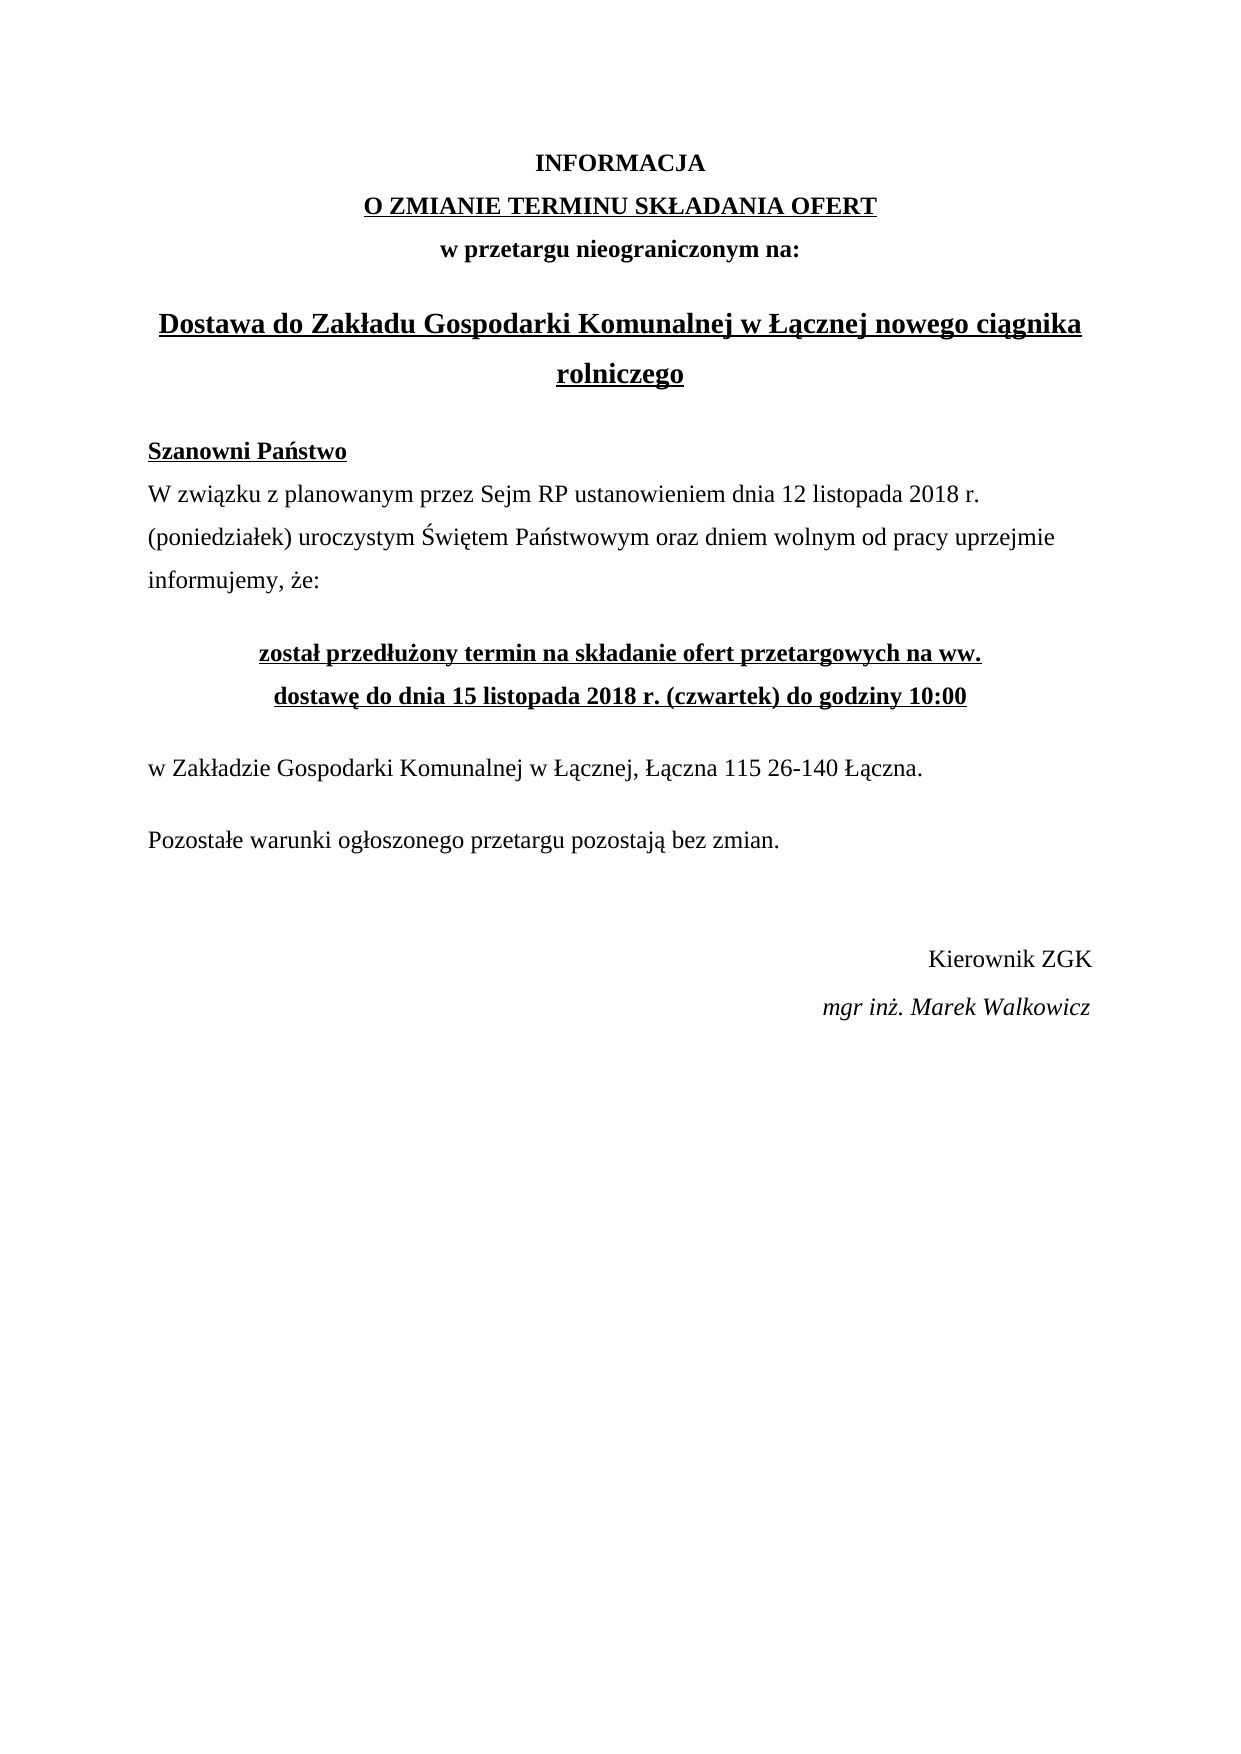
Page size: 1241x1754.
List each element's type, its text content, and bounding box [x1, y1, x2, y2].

text Dostawa do Zakładu Gospodarki Komunalnej w Łącznej nowego ciągnika rolniczego [148, 306, 1093, 390]
text Pozostałe warunki ogłoszonego przetargu pozostają bez zmian. [148, 825, 1093, 854]
text INFORMACJA O ZMIANIE TERMINU SKŁADANIA OFERT w przetargu nieograniczonym na: [148, 148, 1093, 263]
text Kierownik ZGK [148, 944, 1093, 973]
text Szanowni Państwo W związku z planowanym przez Sejm RP ustanowieniem dnia 12 listopada 2018 r. (poniedziałek) uroczystym Świętem Państwowym oraz dniem wolnym od pracy uprzejmie informujemy, że: [148, 436, 1093, 594]
text w Zakładzie Gospodarki Komunalnej w Łącznej, Łączna 115 26-140 Łączna. [148, 753, 1093, 782]
text mgr inż. Marek Walkowicz [148, 992, 1093, 1021]
text został przedłużony termin na składanie ofert przetargowych na ww. dostawę do dnia 15 listopada 2018 r. (czwartek) do godziny 10:00 [148, 638, 1093, 709]
